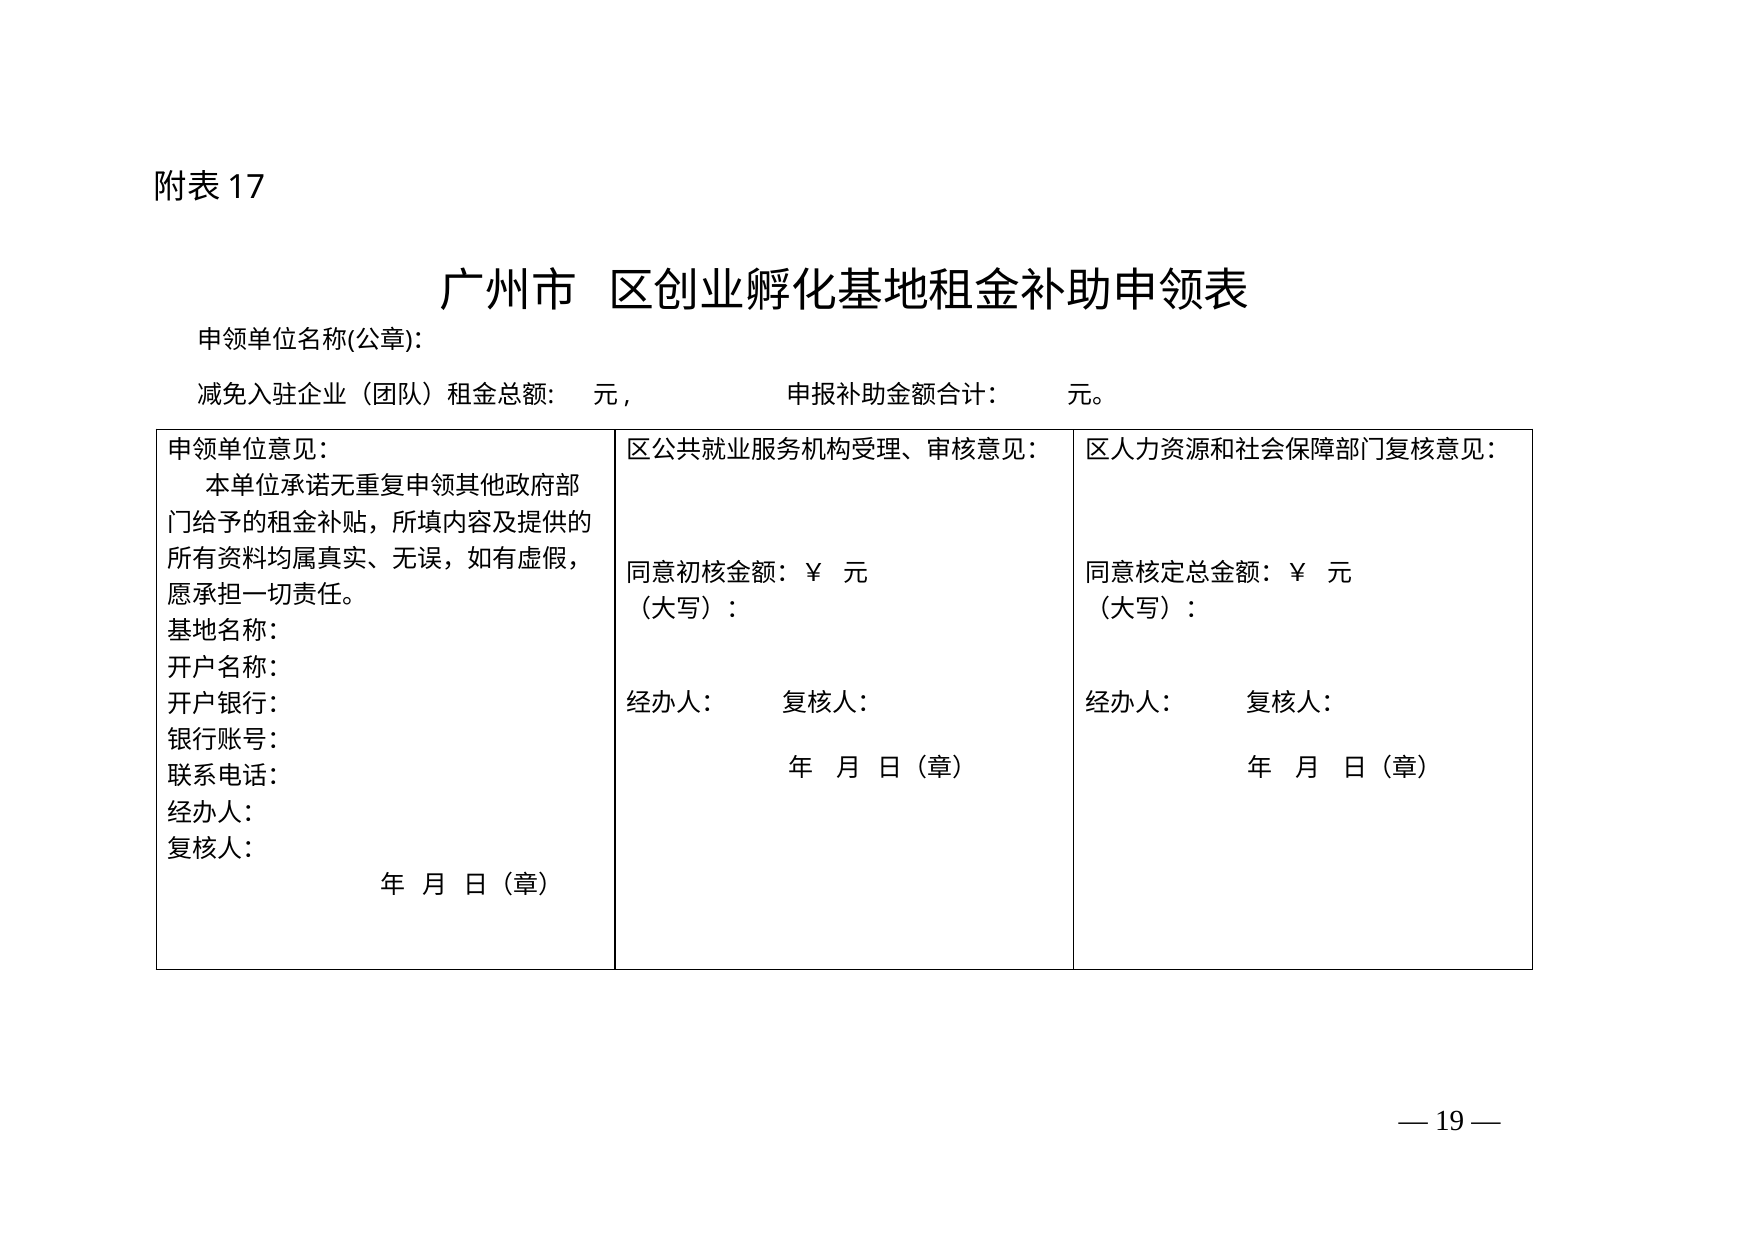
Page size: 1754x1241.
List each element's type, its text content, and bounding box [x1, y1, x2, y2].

text 减免入驻企业（团队）租金总额: 元 , 申报补助金额合计： 元。 [197, 374, 1535, 410]
text 附表17 [153, 159, 1535, 208]
text 广州市 区创业孵化基地租金补助申领表 [153, 253, 1535, 320]
table_header 申领单位意见： 本单位承诺无重复申领其他政府部门给予的租金补贴，所填内容及提供的所有资料均属真实、无误，如有虚假，愿承担一切责任。 基地名称： 开户名称： 开户银行： 银行账号： 联系电话： 经办人： 复核人： 年 月 日（章） [157, 430, 614, 969]
table_header 区人力资源和社会保障部门复核意见： 同意核定总金额：￥ 元 （大写）： 经办人： 复核人： 年 月 日（章） [1074, 430, 1532, 969]
text 申领单位名称(公章)： [197, 320, 1535, 356]
table_header 区公共就业服务机构受理、审核意见： 同意初核金额：￥ 元 （大写）： 经办人： 复核人： 年 月 日（章） [616, 430, 1073, 969]
